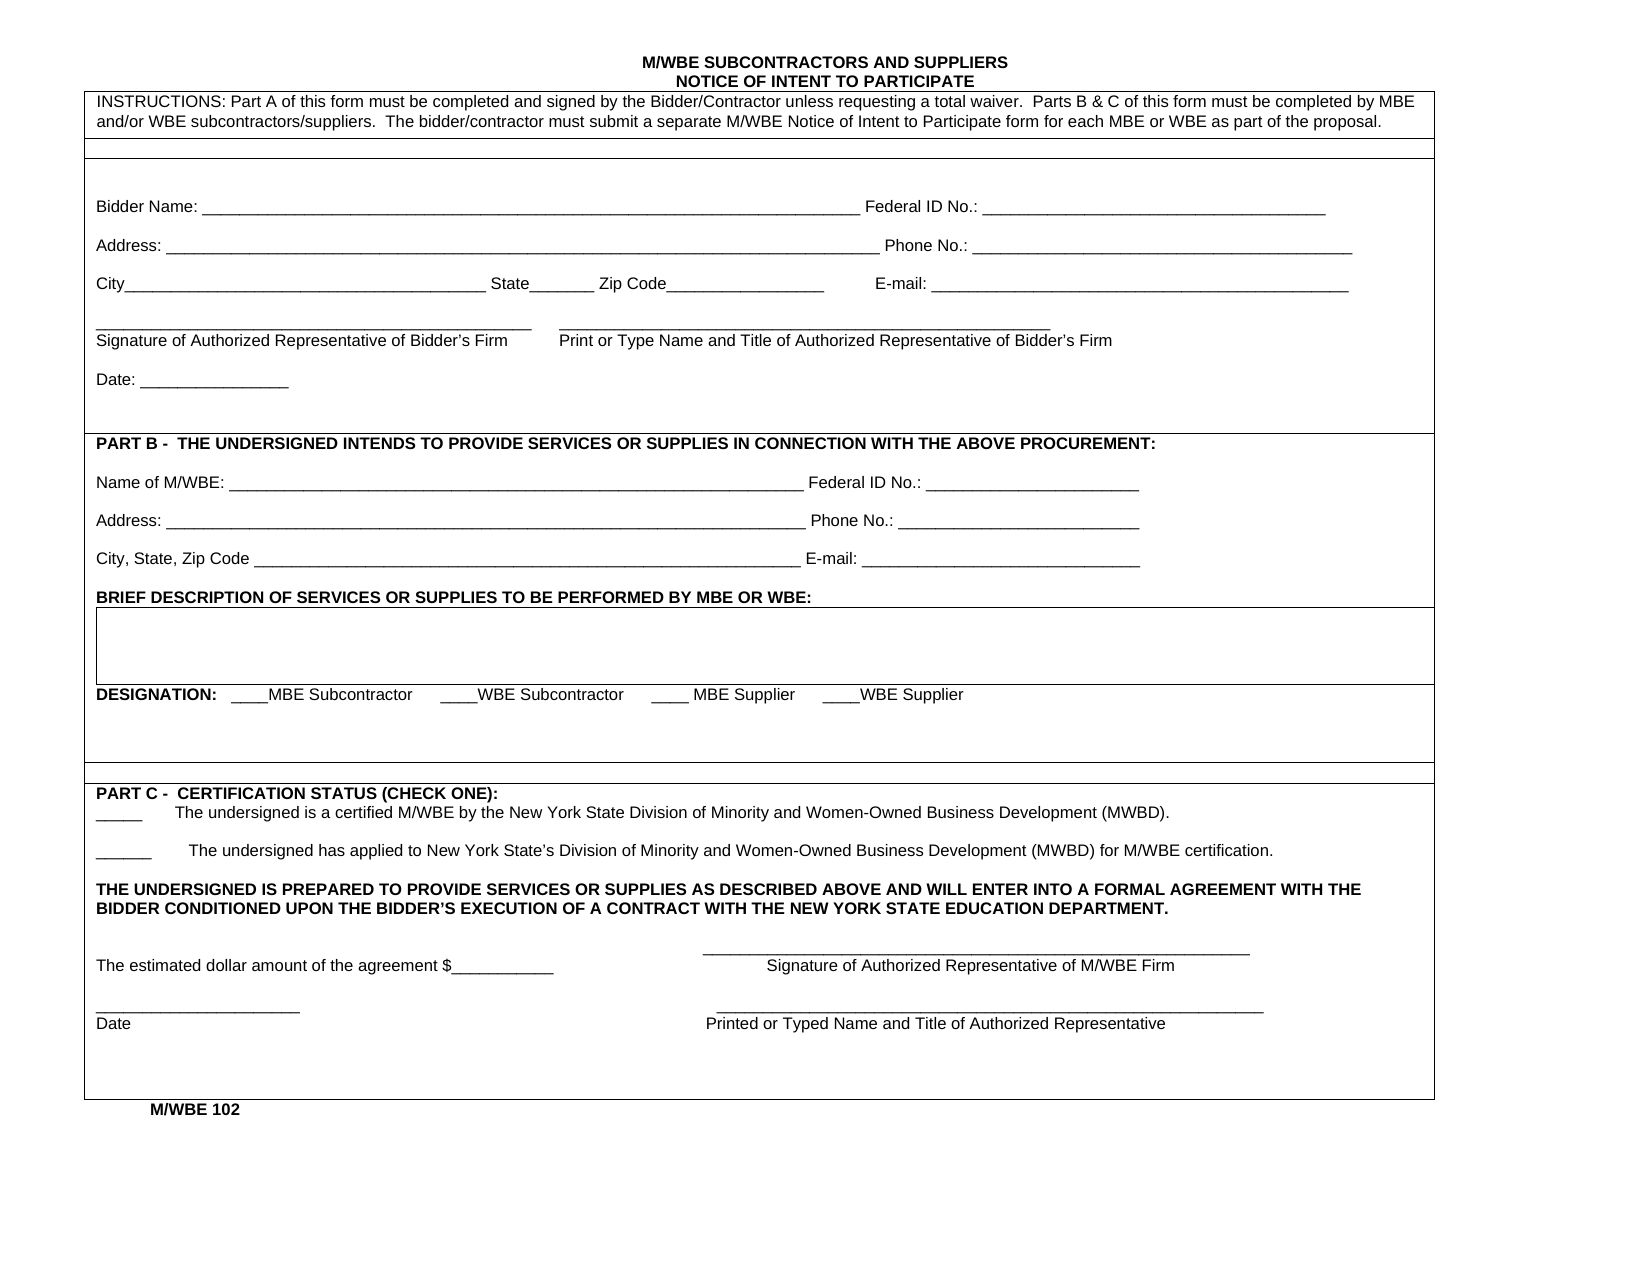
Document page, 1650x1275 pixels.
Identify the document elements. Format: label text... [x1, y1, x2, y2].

table_cell PART C - CERTIFICATION STATUS (CHECK ONE): _____ The undersigned is a certified M/WBE by the New York State Division of Minority and Women-Owned Business Development (MWBD). ______ The undersigned has applied to New York State’s Division of Minority and Women-Owned Business Development (MWBD) for M/WBE certification. THE UNDERSIGNED IS PREPARED TO PROVIDE SERVICES OR SUPPLIES AS DESCRIBED ABOVE AND WILL ENTER INTO A FORMAL AGREEMENT WITH THE BIDDER CONDITIONED UPON THE BIDDER’S EXECUTION OF A CONTRACT WITH THE NEW YORK STATE EDUCATION DEPARTMENT. ___________________________________________________________ The estimated dollar amount of the agreement $___________ Signature of Authorized Representative of M/WBE Firm ______________________ ___________________________________________________________ Date Printed or Typed Name and Title of Authorized Representative [85, 784, 1434, 1099]
text M/WBE 102 [150, 1100, 1500, 1119]
table_header INSTRUCTIONS: Part A of this form must be completed and signed by the Bidder/Contractor unless requesting a total waiver. Parts B & C of this form must be completed by MBE and/or WBE subcontractors/suppliers. The bidder/contractor must submit a separate M/WBE Notice of Intent to Participate form for each MBE or WBE as part of the proposal. [85, 92, 1434, 137]
table_cell PART B - THE UNDERSIGNED INTENDS TO PROVIDE SERVICES OR SUPPLIES IN CONNECTION WITH THE ABOVE PROCUREMENT: Name of M/WBE: ______________________________________________________________ Federal ID No.: _______________________ Address: _____________________________________________________________________ Phone No.: __________________________ City, State, Zip Code ___________________________________________________________ E-mail: ______________________________ BRIEF DESCRIPTION OF SERVICES OR SUPPLIES TO BE PERFORMED BY MBE OR WBE: DESIGNATION: ____MBE Subcontractor ____WBE Subcontractor ____ MBE Supplier ____WBE Supplier [85, 434, 1434, 762]
table_cell [85, 763, 1434, 782]
table_cell [85, 139, 1434, 158]
table_cell Bidder Name: _______________________________________________________________________ Federal ID No.: _____________________________________ Address: _____________________________________________________________________________ Phone No.: _________________________________________ City_______________________________________ State_______ Zip Code_________________ E-mail: _____________________________________________ _______________________________________________ _____________________________________________________ Signature of Authorized Representative of Bidder’s Firm Print or Type Name and Title of Authorized Representative of Bidder’s Firm Date: ________________ [85, 159, 1434, 433]
text M/WBE SUBCONTRACTORS AND SUPPLIERS [150, 53, 1500, 72]
text NOTICE OF INTENT TO PARTICIPATE [150, 72, 1500, 91]
